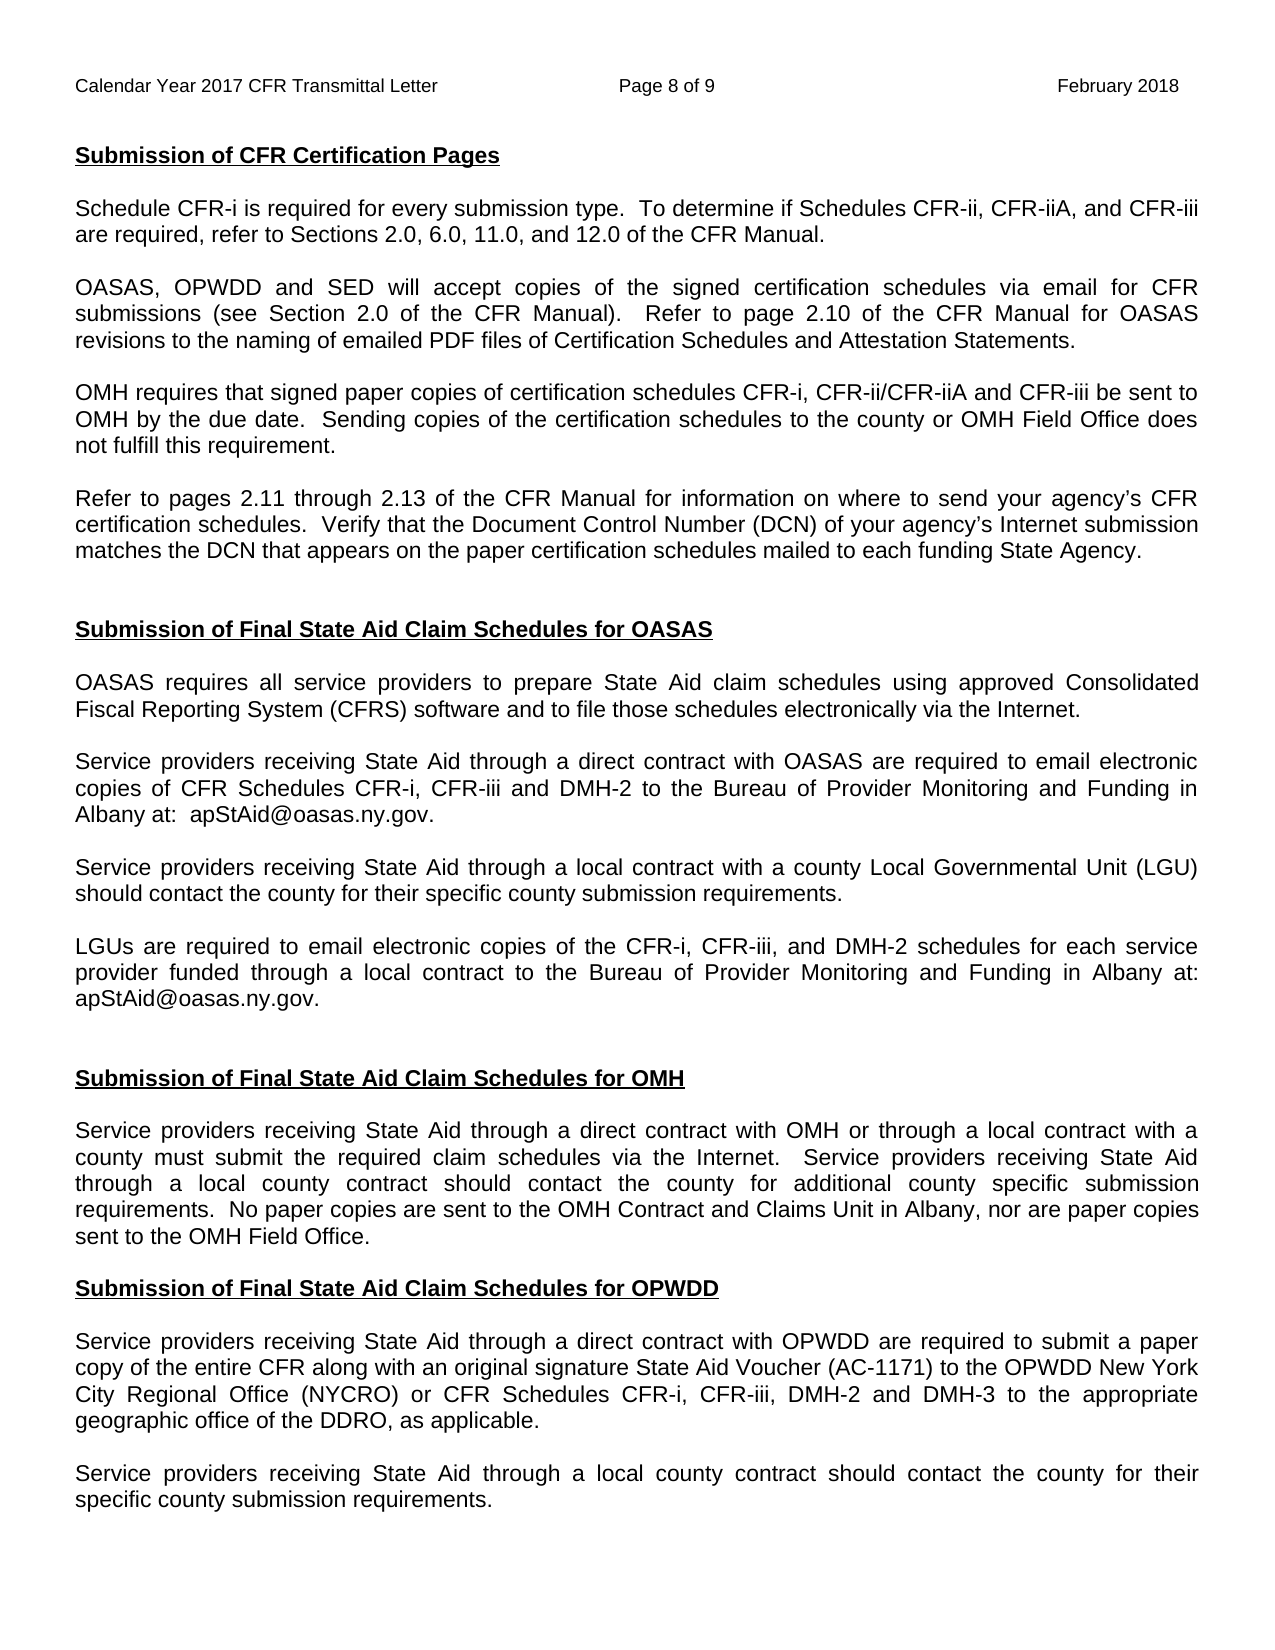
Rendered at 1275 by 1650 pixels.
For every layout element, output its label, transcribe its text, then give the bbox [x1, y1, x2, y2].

text OMH requires that signed paper copies of certification schedules CFR-i, CFR-ii/CFR-iiA and CFR-iii be sent to OMH by the due date. Sending copies of the certification schedules to the county or OMH Field Office does not fulfill this requirement. [75, 379, 1200, 458]
text Submission of Final State Aid Claim Schedules for OMH [75, 1064, 1200, 1091]
text Submission of CFR Certification Pages [75, 142, 1200, 168]
text Schedule CFR-i is required for every submission type. To determine if Schedules CFR-ii, CFR-iiA, and CFR-iii are required, refer to Sections 2.0, 6.0, 11.0, and 12.0 of the CFR Manual. [75, 195, 1200, 247]
text Submission of Final State Aid Claim Schedules for OASAS [75, 616, 1200, 643]
text LGUs are required to email electronic copies of the CFR-i, CFR-iii, and DMH-2 schedules for each service provider funded through a local contract to the Bureau of Provider Monitoring and Funding in Albany at: apStAid@oasas.ny.gov. [75, 933, 1200, 1012]
text OASAS, OPWDD and SED will accept copies of the signed certification schedules via email for CFR submissions (see Section 2.0 of the CFR Manual). Refer to page 2.10 of the CFR Manual for OASAS revisions to the naming of emailed PDF files of Certification Schedules and Attestation Statements. [75, 274, 1200, 353]
text Service providers receiving State Aid through a direct contract with OASAS are required to email electronic copies of CFR Schedules CFR-i, CFR-iii and DMH-2 to the Bureau of Provider Monitoring and Funding in Albany at: apStAid@oasas.ny.gov. [75, 748, 1200, 827]
text Service providers receiving State Aid through a direct contract with OPWDD are required to submit a paper copy of the entire CFR along with an original signature State Aid Voucher (AC-1171) to the OPWDD New York City Regional Office (NYCRO) or CFR Schedules CFR-i, CFR-iii, DMH-2 and DMH-3 to the appropriate geographic office of the DDRO, as applicable. [75, 1328, 1200, 1433]
text Service providers receiving State Aid through a local county contract should contact the county for their specific county submission requirements. [75, 1460, 1200, 1512]
text OASAS requires all service providers to prepare State Aid claim schedules using approved Consolidated Fiscal Reporting System (CFRS) software and to file those schedules electronically via the Internet. [75, 669, 1200, 722]
text Refer to pages 2.11 through 2.13 of the CFR Manual for information on where to send your agency’s CFR certification schedules. Verify that the Document Control Number (DCN) of your agency’s Internet submission matches the DCN that appears on the paper certification schedules mailed to each funding State Agency. [75, 485, 1200, 564]
text Service providers receiving State Aid through a direct contract with OMH or through a local contract with a county must submit the required claim schedules via the Internet. Service providers receiving State Aid through a local county contract should contact the county for additional county specific submission requirements. No paper copies are sent to the OMH Contract and Claims Unit in Albany, nor are paper copies sent to the OMH Field Office. [75, 1117, 1200, 1249]
text Service providers receiving State Aid through a local contract with a county Local Governmental Unit (LGU) should contact the county for their specific county submission requirements. [75, 854, 1200, 906]
text Submission of Final State Aid Claim Schedules for OPWDD [75, 1275, 1200, 1302]
